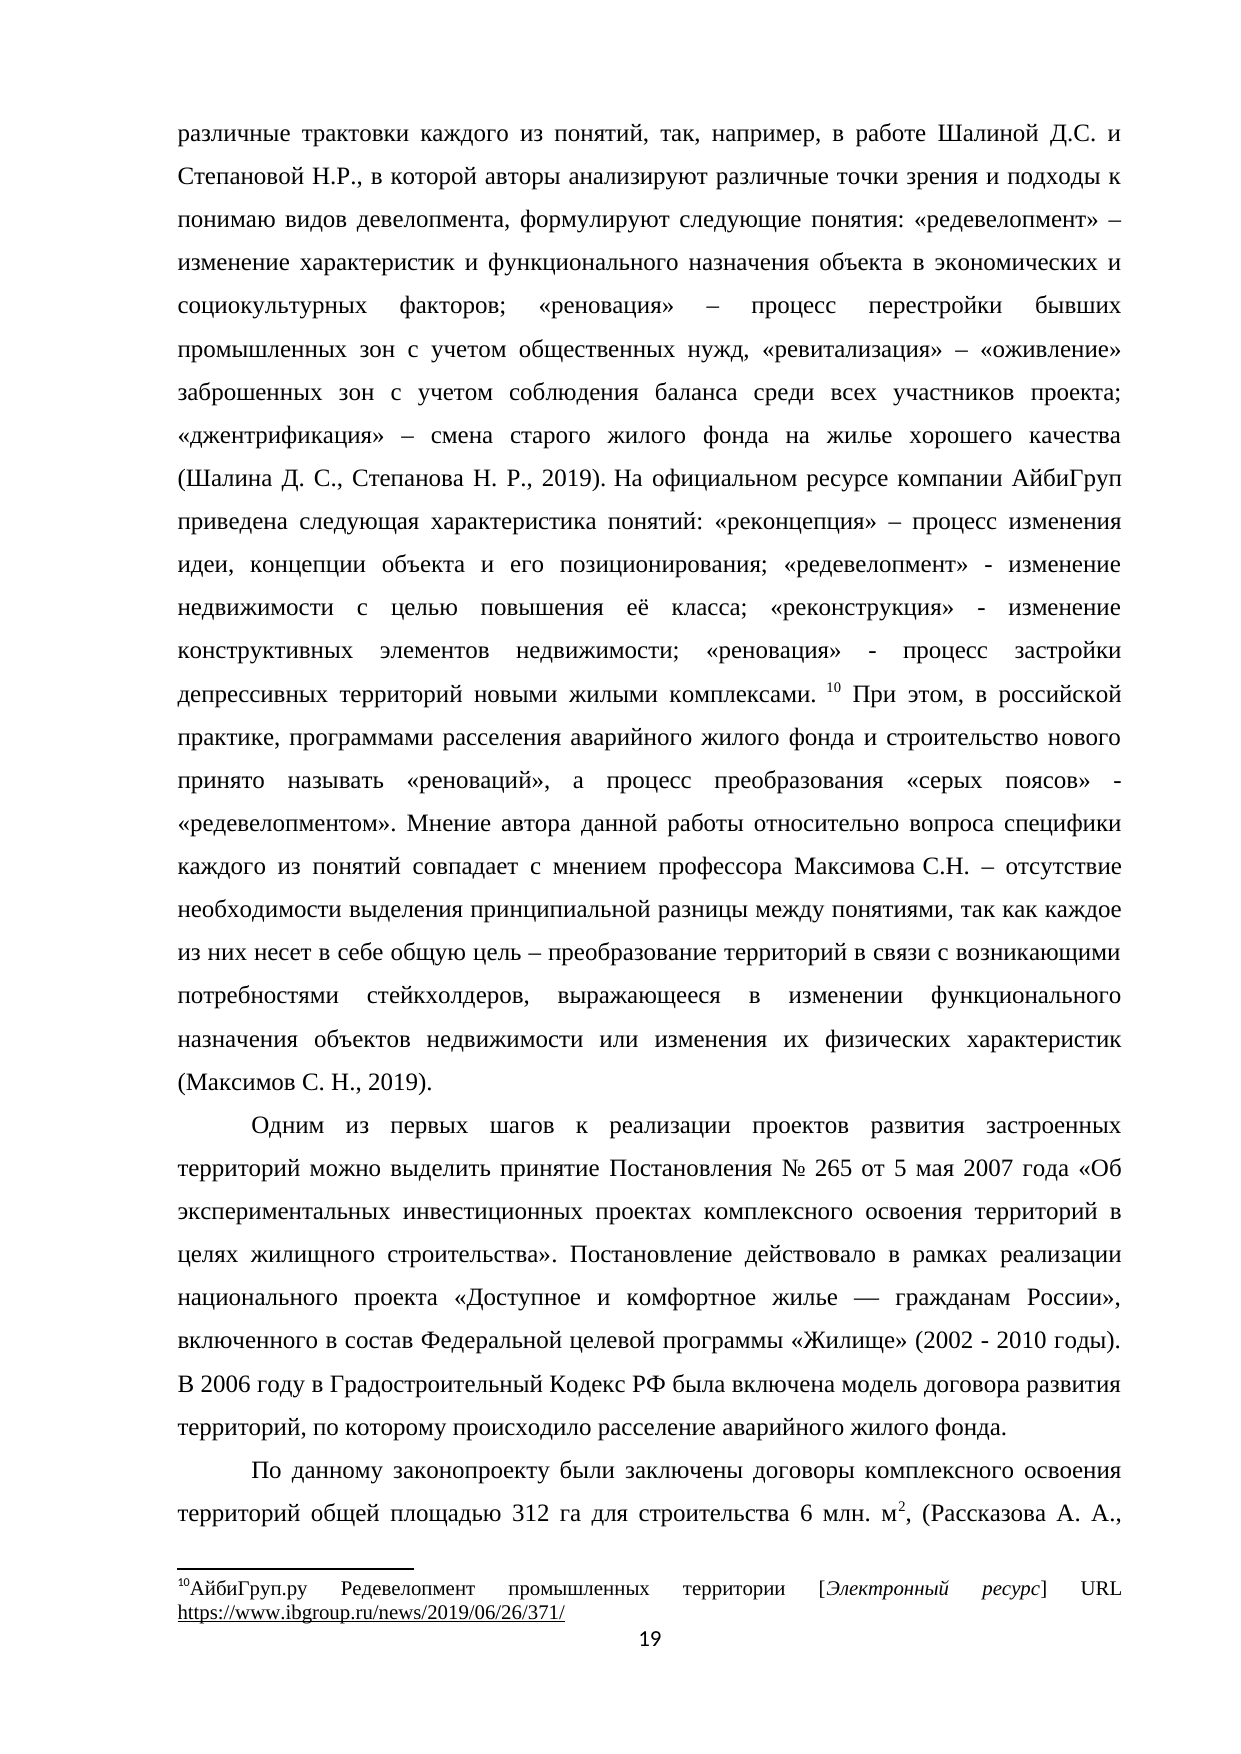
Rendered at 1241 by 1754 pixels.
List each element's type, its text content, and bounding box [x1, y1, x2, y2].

list Одним из первых шагов к реализации проектов развития застроенных территорий можно выделить принятие Постановления № 265 от 5 мая 2007 года «Об экспериментальных инвестиционных проектах комплексного освоения территорий в целях жилищного строительства». Постановление действовало в рамках реализации национального проекта «Доступное и комфортное жилье — гражданам России», включенного в состав Федеральной целевой программы «Жилище» (2002 - 2010 годы). В 2006 году в Градостроительный Кодекс РФ была включена модель договора развития территорий, по которому происходило расселение аварийного жилого фонда. [177, 1110, 1122, 1441]
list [177, 118, 1122, 1096]
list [177, 1455, 1122, 1527]
